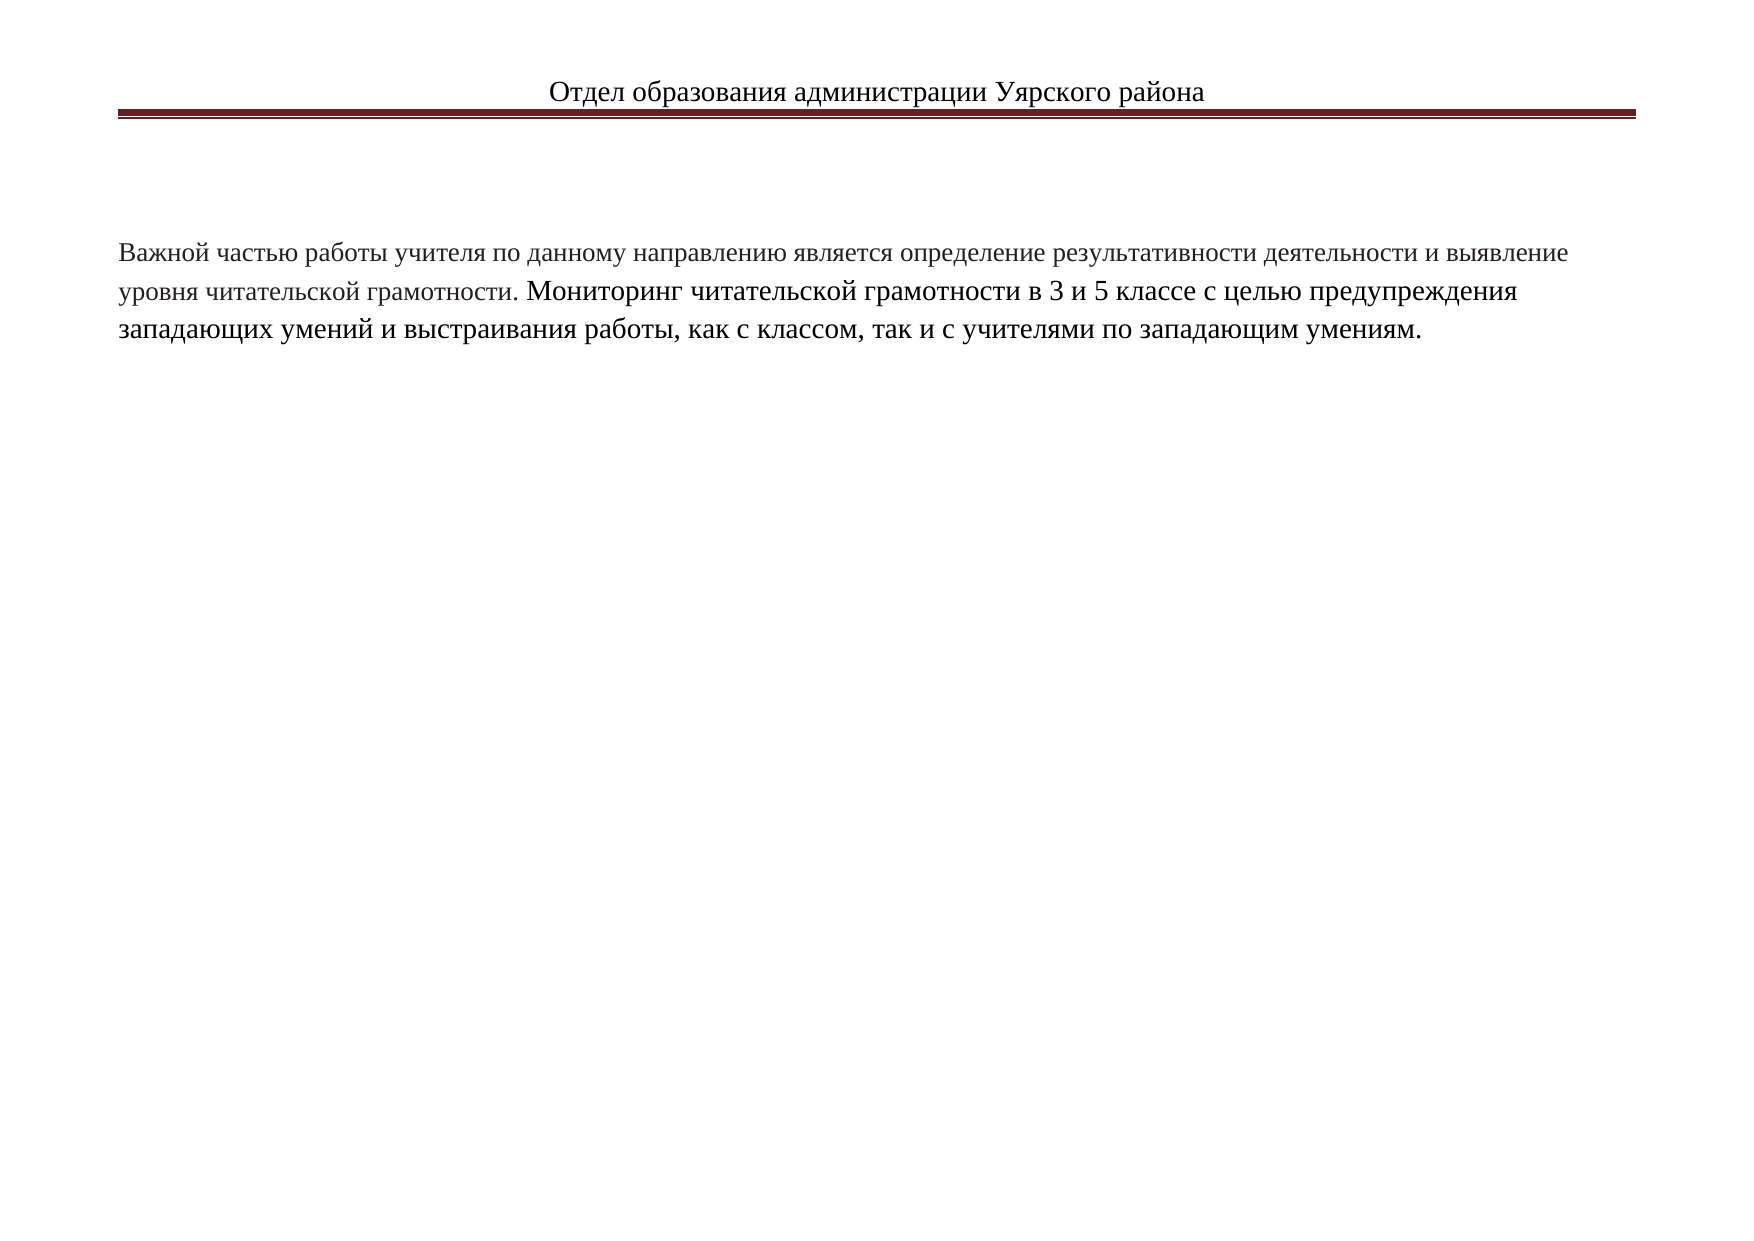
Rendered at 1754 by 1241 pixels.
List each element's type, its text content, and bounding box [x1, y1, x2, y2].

text Важной частью работы учителя по данному направлению является определение результативности деятельности и выявление уровня читательской грамотности. Мониторинг читательской грамотности в 3 и 5 классе с целью предупреждения западающих умений и выстраивания работы, как с классом, так и с учителями по западающим умениям. [118, 237, 1636, 345]
